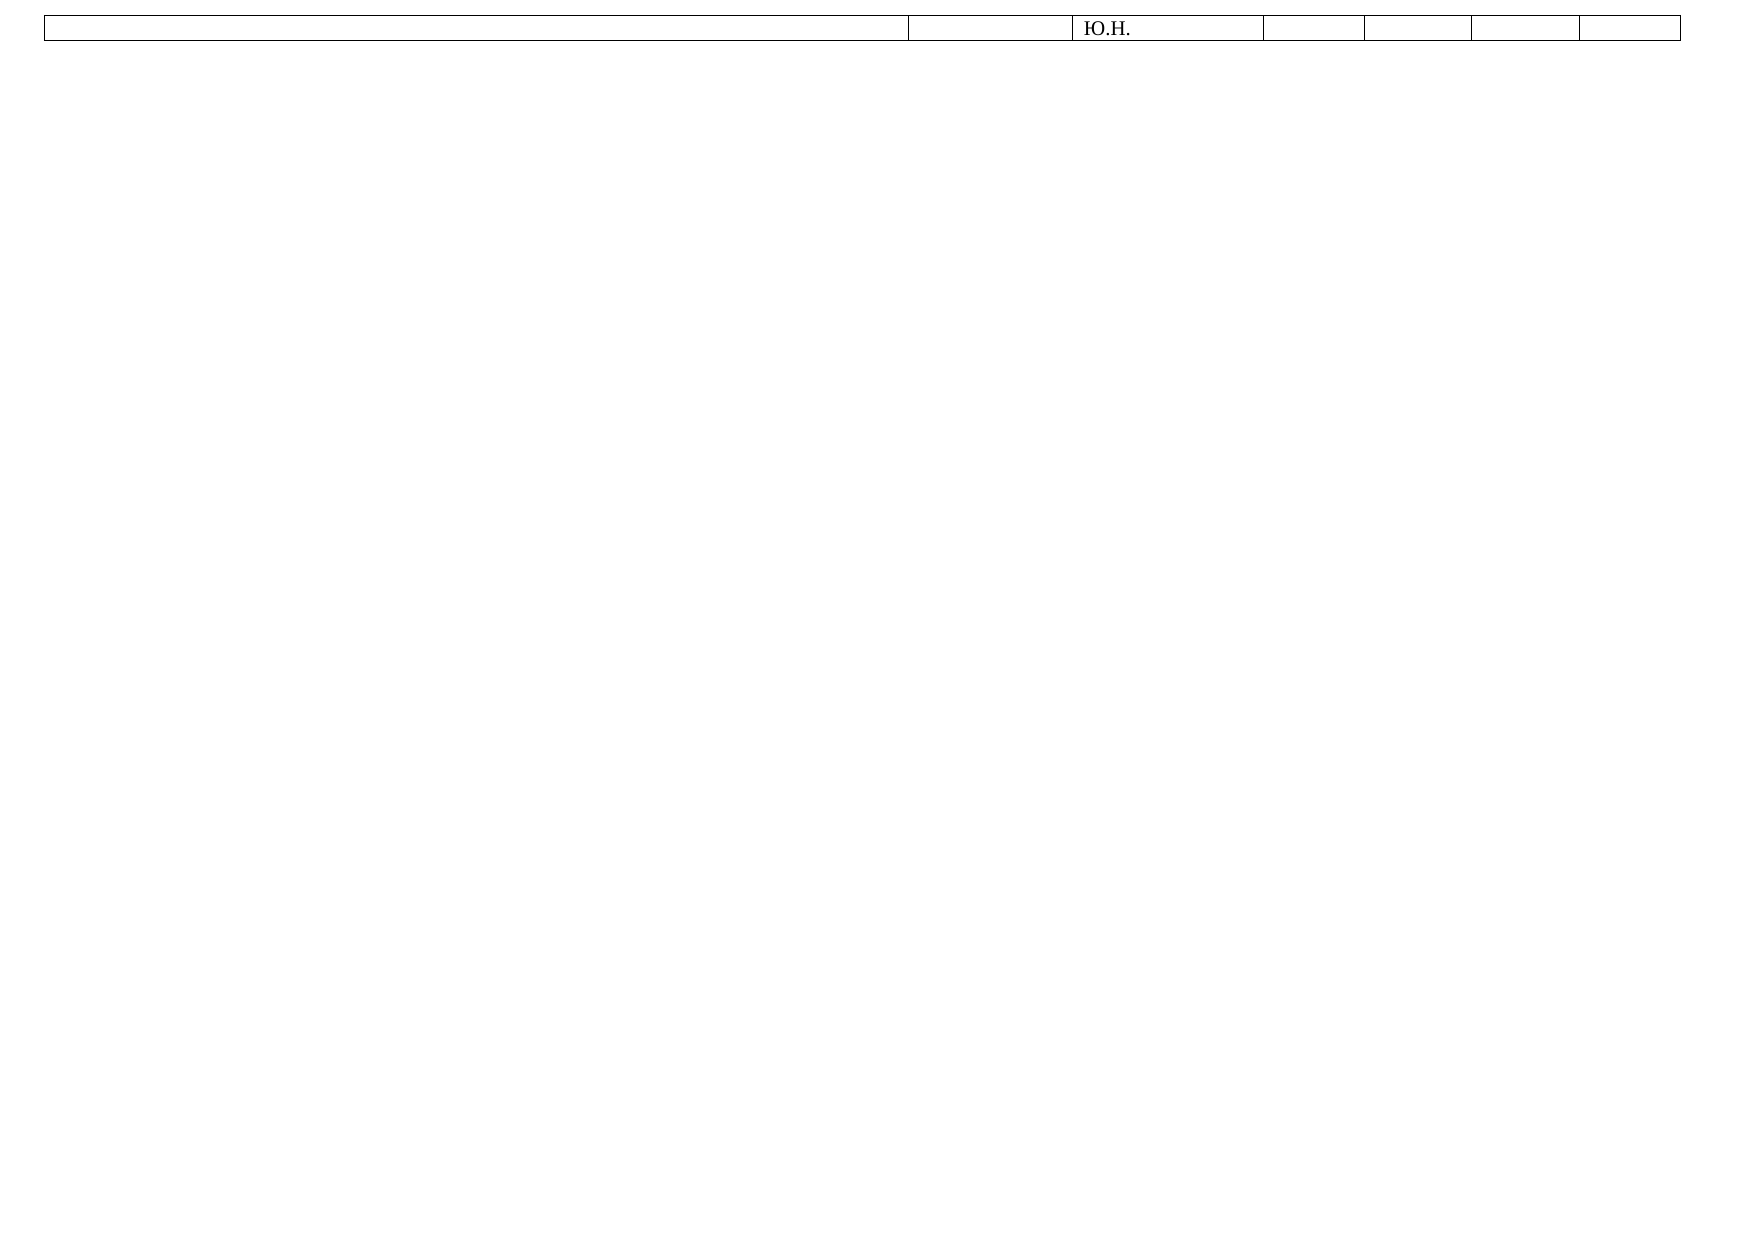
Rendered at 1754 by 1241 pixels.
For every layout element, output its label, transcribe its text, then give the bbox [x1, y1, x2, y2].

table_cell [45, 16, 908, 40]
table_cell 31.12 [1580, 16, 1680, 40]
table_cell [1264, 16, 1364, 40]
table_cell [1365, 16, 1471, 40]
table_cell [1472, 16, 1579, 40]
table_cell [909, 16, 1072, 40]
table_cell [1073, 16, 1263, 40]
